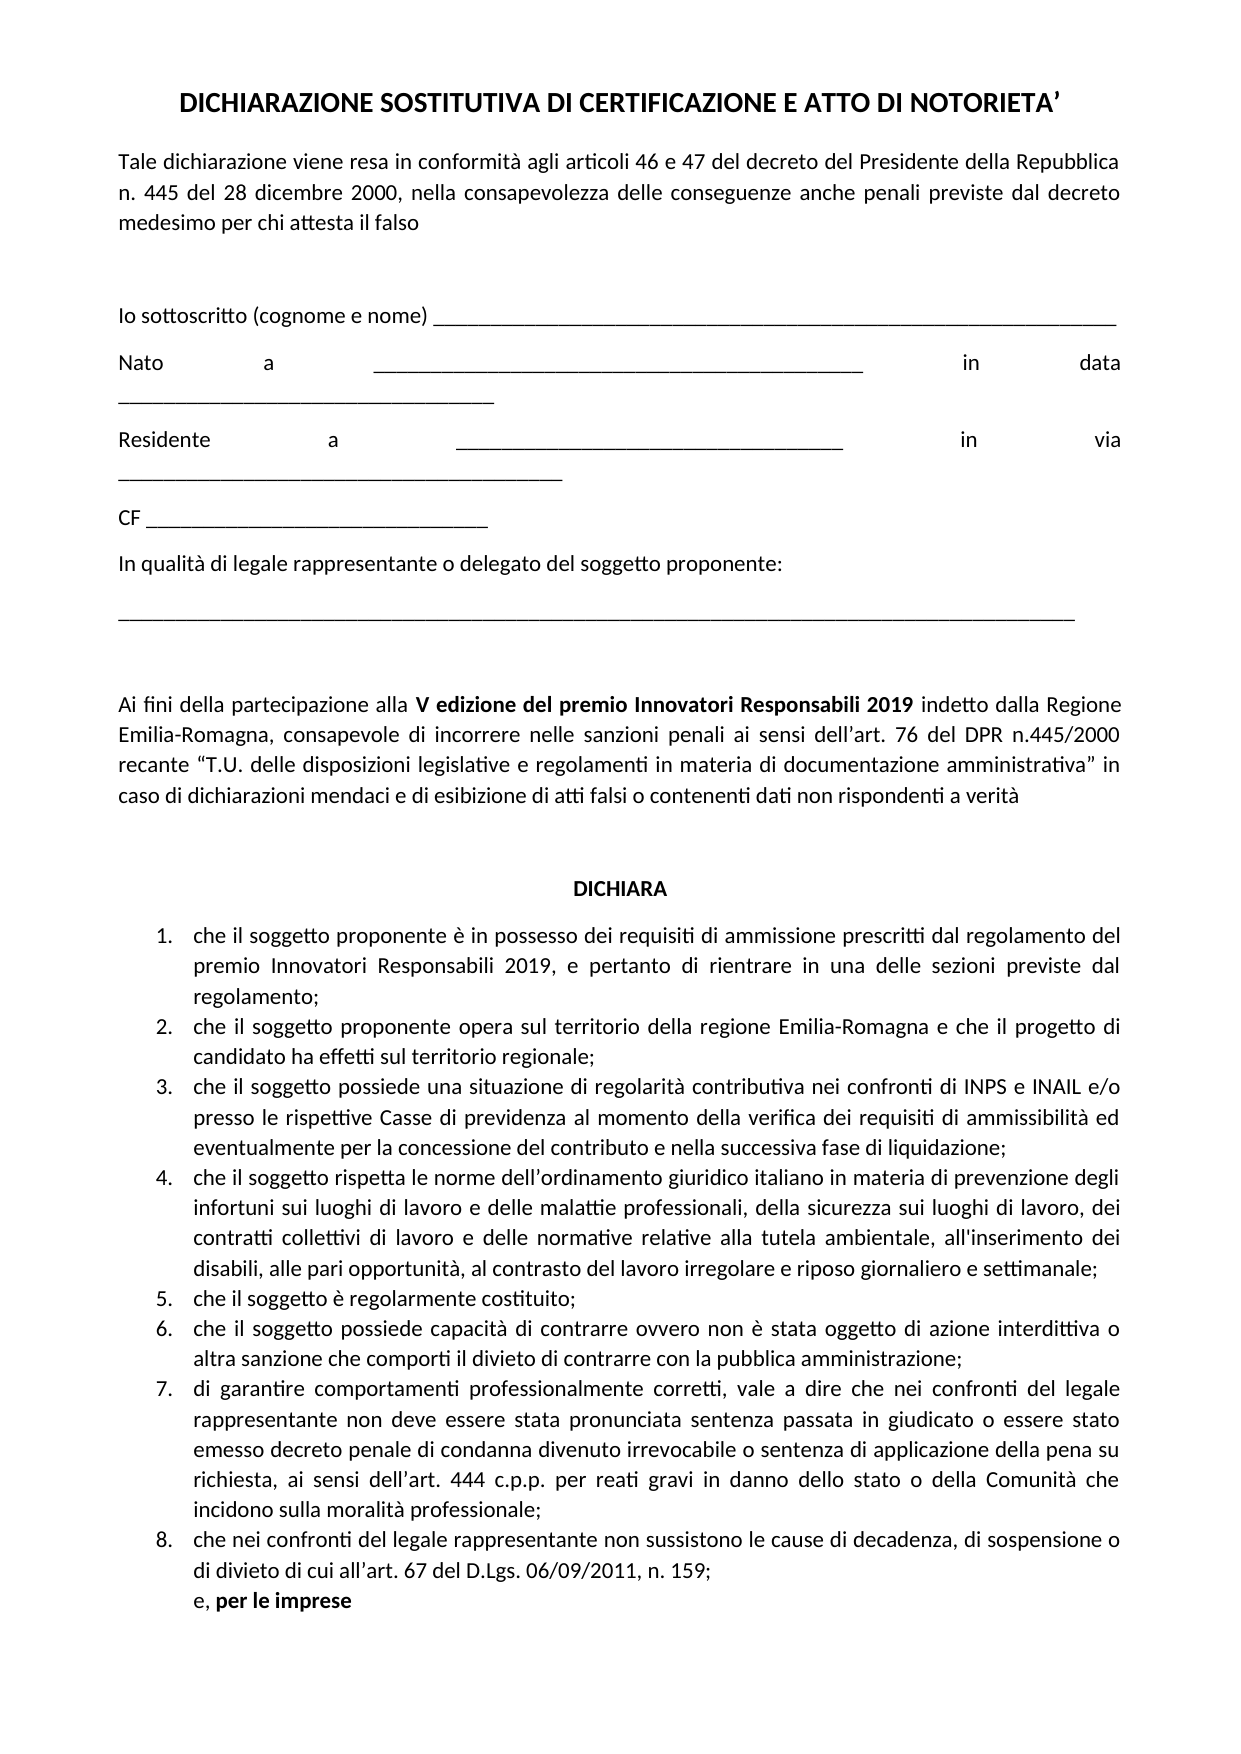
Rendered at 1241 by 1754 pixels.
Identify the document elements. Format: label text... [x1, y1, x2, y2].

text DICHIARAZIONE SOSTITUTIVA DI CERTIFICAZIONE E ATTO DI NOTORIETA’ [118, 84, 1122, 120]
text Residente a __________________________________ in via _______________________________________ [118, 426, 1122, 484]
text ____________________________________________________________________________________ [118, 596, 1122, 624]
list che il soggetto proponente opera sul territorio della regione Emilia-Romagna e che il progetto di candidato ha effetti sul territorio regionale; [156, 1012, 1122, 1070]
list che il soggetto rispetta le norme dell’ordinamento giuridico italiano in materia di prevenzione degli infortuni sui luoghi di lavoro e delle malattie professionali, della sicurezza sui luoghi di lavoro, dei contratti collettivi di lavoro e delle normative relative alla tutela ambientale, all'inserimento dei disabili, alle pari opportunità, al contrasto del lavoro irregolare e riposo giornaliero e settimanale; [156, 1163, 1122, 1282]
text In qualità di legale rappresentante o delegato del soggetto proponente: [118, 549, 1122, 578]
text Ai fini della partecipazione alla V edizione del premio Innovatori Responsabili 2019 indetto dalla Regione Emilia-Romagna, consapevole di incorrere nelle sanzioni penali ai sensi dell’art. 76 del DPR n.445/2000 recante “T.U. delle disposizioni legislative e regolamenti in materia di documentazione amministrativa” in caso di dichiarazioni mendaci e di esibizione di atti falsi o contenenti dati non rispondenti a verità [118, 690, 1122, 809]
text Io sottoscritto (cognome e nome) ____________________________________________________________ [118, 302, 1122, 330]
list che il soggetto possiede capacità di contrarre ovvero non è stata oggetto di azione interdittiva o altra sanzione che comporti il divieto di contrarre con la pubblica amministrazione; [156, 1314, 1122, 1372]
list e, per le imprese [193, 1586, 1122, 1614]
text Tale dichiarazione viene resa in conformità agli articoli 46 e 47 del decreto del Presidente della Repubblica n. 445 del 28 dicembre 2000, nella consapevolezza delle conseguenze anche penali previste dal decreto medesimo per chi attesta il falso [118, 147, 1122, 236]
list di garantire comportamenti professionalmente corretti, vale a dire che nei confronti del legale rappresentante non deve essere stata pronunciata sentenza passata in giudicato o essere stato emesso decreto penale di condanna divenuto irrevocabile o sentenza di applicazione della pena su richiesta, ai sensi dell’art. 444 c.p.p. per reati gravi in danno dello stato o della Comunità che incidono sulla moralità professionale; [156, 1374, 1122, 1523]
list che nei confronti del legale rappresentante non sussistono le cause di decadenza, di sospensione o di divieto di cui all’art. 67 del D.Lgs. 06/09/2011, n. 159; [156, 1526, 1122, 1584]
list che il soggetto possiede una situazione di regolarità contributiva nei confronti di INPS e INAIL e/o presso le rispettive Casse di previdenza al momento della verifica dei requisiti di ammissibilità ed eventualmente per la concessione del contributo e nella successiva fase di liquidazione; [156, 1072, 1122, 1161]
text DICHIARA [118, 874, 1122, 903]
text Nato a ___________________________________________ in data _________________________________ [118, 348, 1122, 407]
list che il soggetto proponente è in possesso dei requisiti di ammissione prescritti dal regolamento del premio Innovatori Responsabili 2019, e pertanto di rientrare in una delle sezioni previste dal regolamento; [156, 921, 1122, 1010]
list che il soggetto è regolarmente costituito; [156, 1284, 1122, 1312]
text CF ______________________________ [118, 503, 1122, 531]
